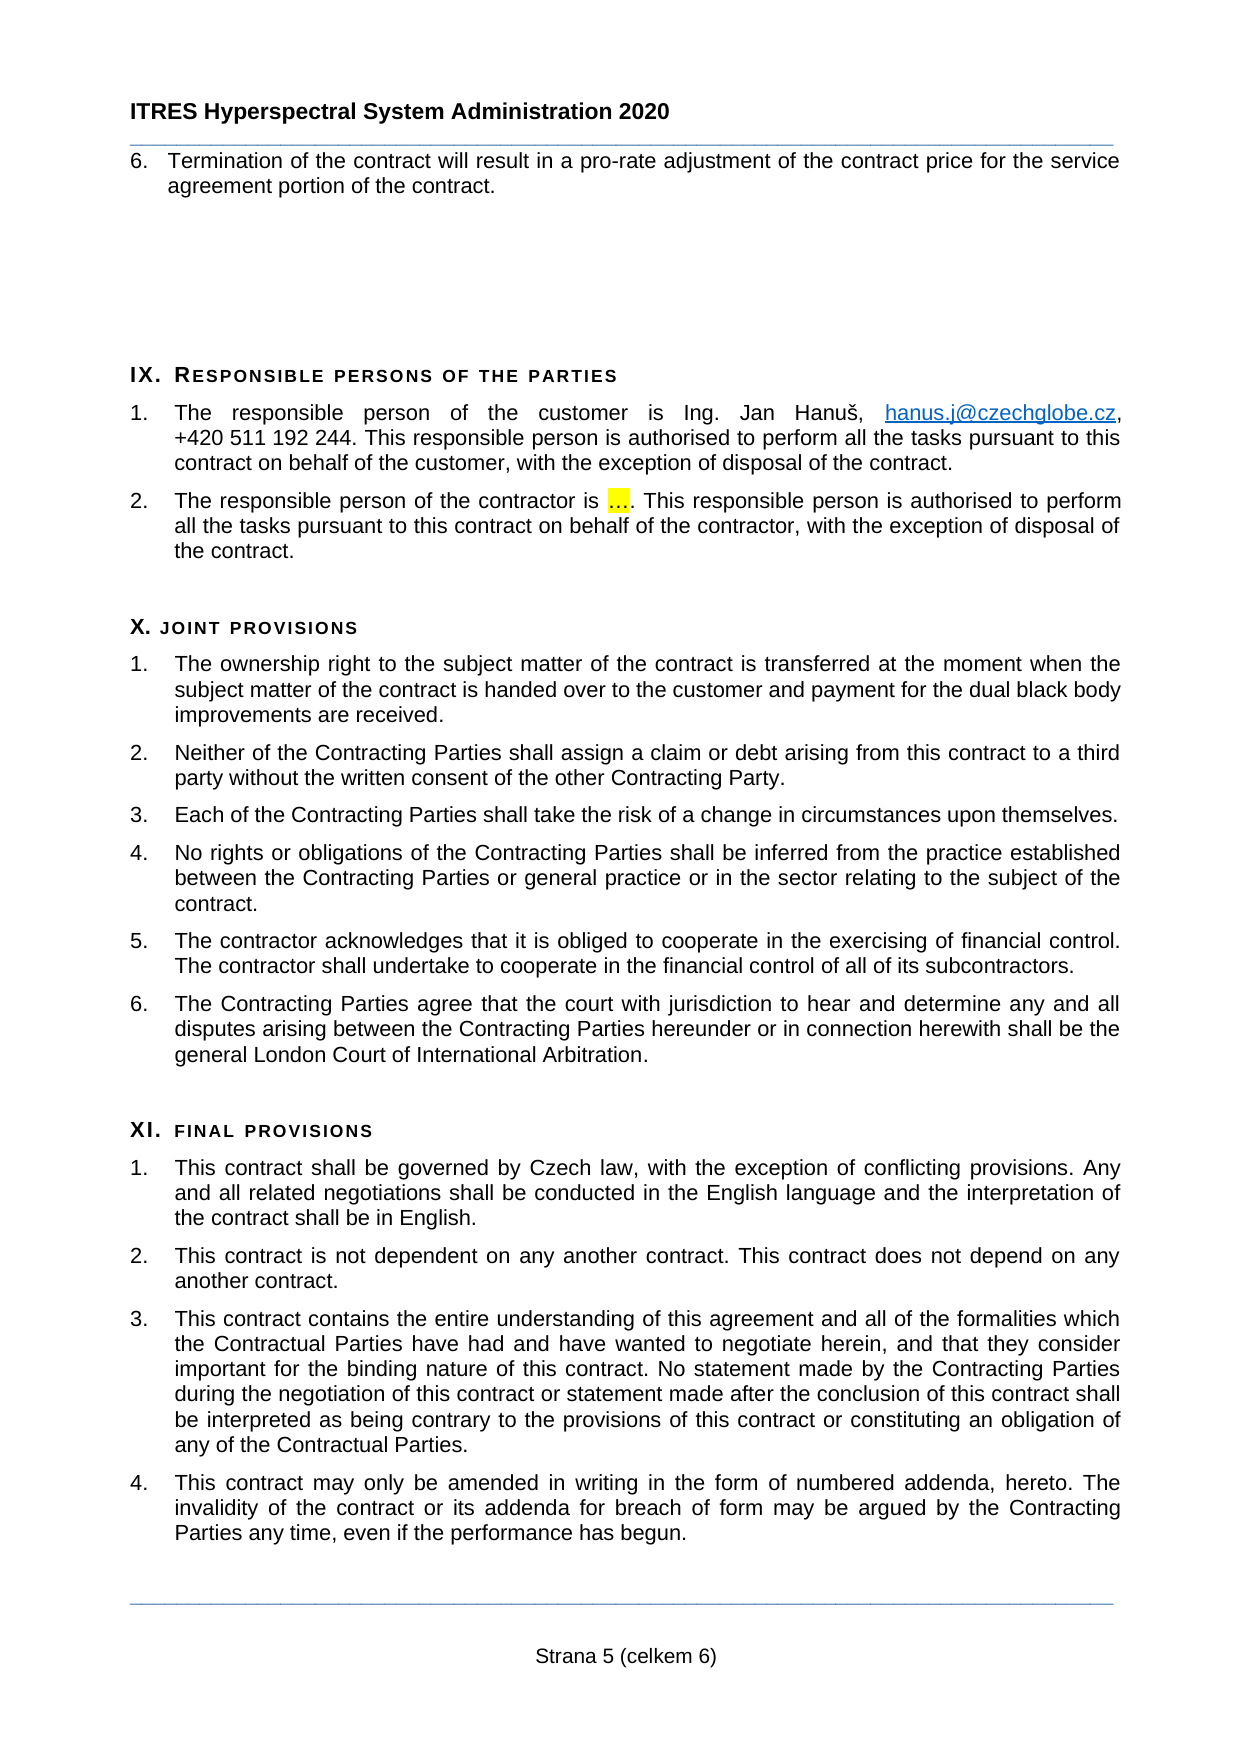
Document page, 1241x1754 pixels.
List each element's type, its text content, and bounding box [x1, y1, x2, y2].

list Termination of the contract will result in a pro-rate adjustment of the contract price for the service agreement portion of the contract. [130, 148, 1122, 199]
list The ownership right to the subject matter of the contract is transferred at the moment when the subject matter of the contract is handed over to the customer and payment for the dual black body improvements are received. [130, 651, 1122, 727]
list The contractor acknowledges that it is obliged to cooperate in the exercising of financial control. The contractor shall undertake to cooperate in the financial control of all of its subcontractors. [130, 928, 1122, 979]
list Responsible persons of the parties [130, 362, 1122, 387]
list This contract contains the entire understanding of this agreement and all of the formalities which the Contractual Parties have had and have wanted to negotiate herein, and that they consider important for the binding nature of this contract. No statement made by the Contracting Parties during the negotiation of this contract or statement made after the conclusion of this contract shall be interpreted as being contrary to the provisions of this contract or constituting an obligation of any of the Contractual Parties. [130, 1306, 1122, 1457]
list joint provisions [130, 614, 1122, 639]
list Neither of the Contracting Parties shall assign a claim or debt arising from this contract to a third party without the written consent of the other Contracting Party. [130, 739, 1122, 790]
list final provisions [130, 1117, 1122, 1142]
list Each of the Contracting Parties shall take the risk of a change in circumstances upon themselves. [130, 802, 1122, 828]
list This contract may only be amended in writing in the form of numbered addenda, hereto. The invalidity of the contract or its addenda for breach of form may be argued by the Contracting Parties any time, even if the performance has begun. [130, 1469, 1122, 1545]
list This contract shall be governed by Czech law, with the exception of conflicting provisions. Any and all related negotiations shall be conducted in the English language and the interpretation of the contract shall be in English. [130, 1155, 1122, 1230]
list The Contracting Parties agree that the court with jurisdiction to hear and determine any and all disputes arising between the Contracting Parties hereunder or in connection herewith shall be the general London Court of International Arbitration. [130, 991, 1122, 1067]
list No rights or obligations of the Contracting Parties shall be inferred from the practice established between the Contracting Parties or general practice or in the sector relating to the subject of the contract. [130, 840, 1122, 916]
list The responsible person of the customer is Ing. Jan Hanuš, hanus.j@czechglobe.cz, +420 511 192 244. This responsible person is authorised to perform all the tasks pursuant to this contract on behalf of the customer, with the exception of disposal of the contract. [130, 400, 1122, 475]
list The responsible person of the contractor is …. This responsible person is authorised to perform all the tasks pursuant to this contract on behalf of the contractor, with the exception of disposal of the contract. [130, 488, 1122, 563]
list This contract is not dependent on any another contract. This contract does not depend on any another contract. [130, 1243, 1122, 1293]
